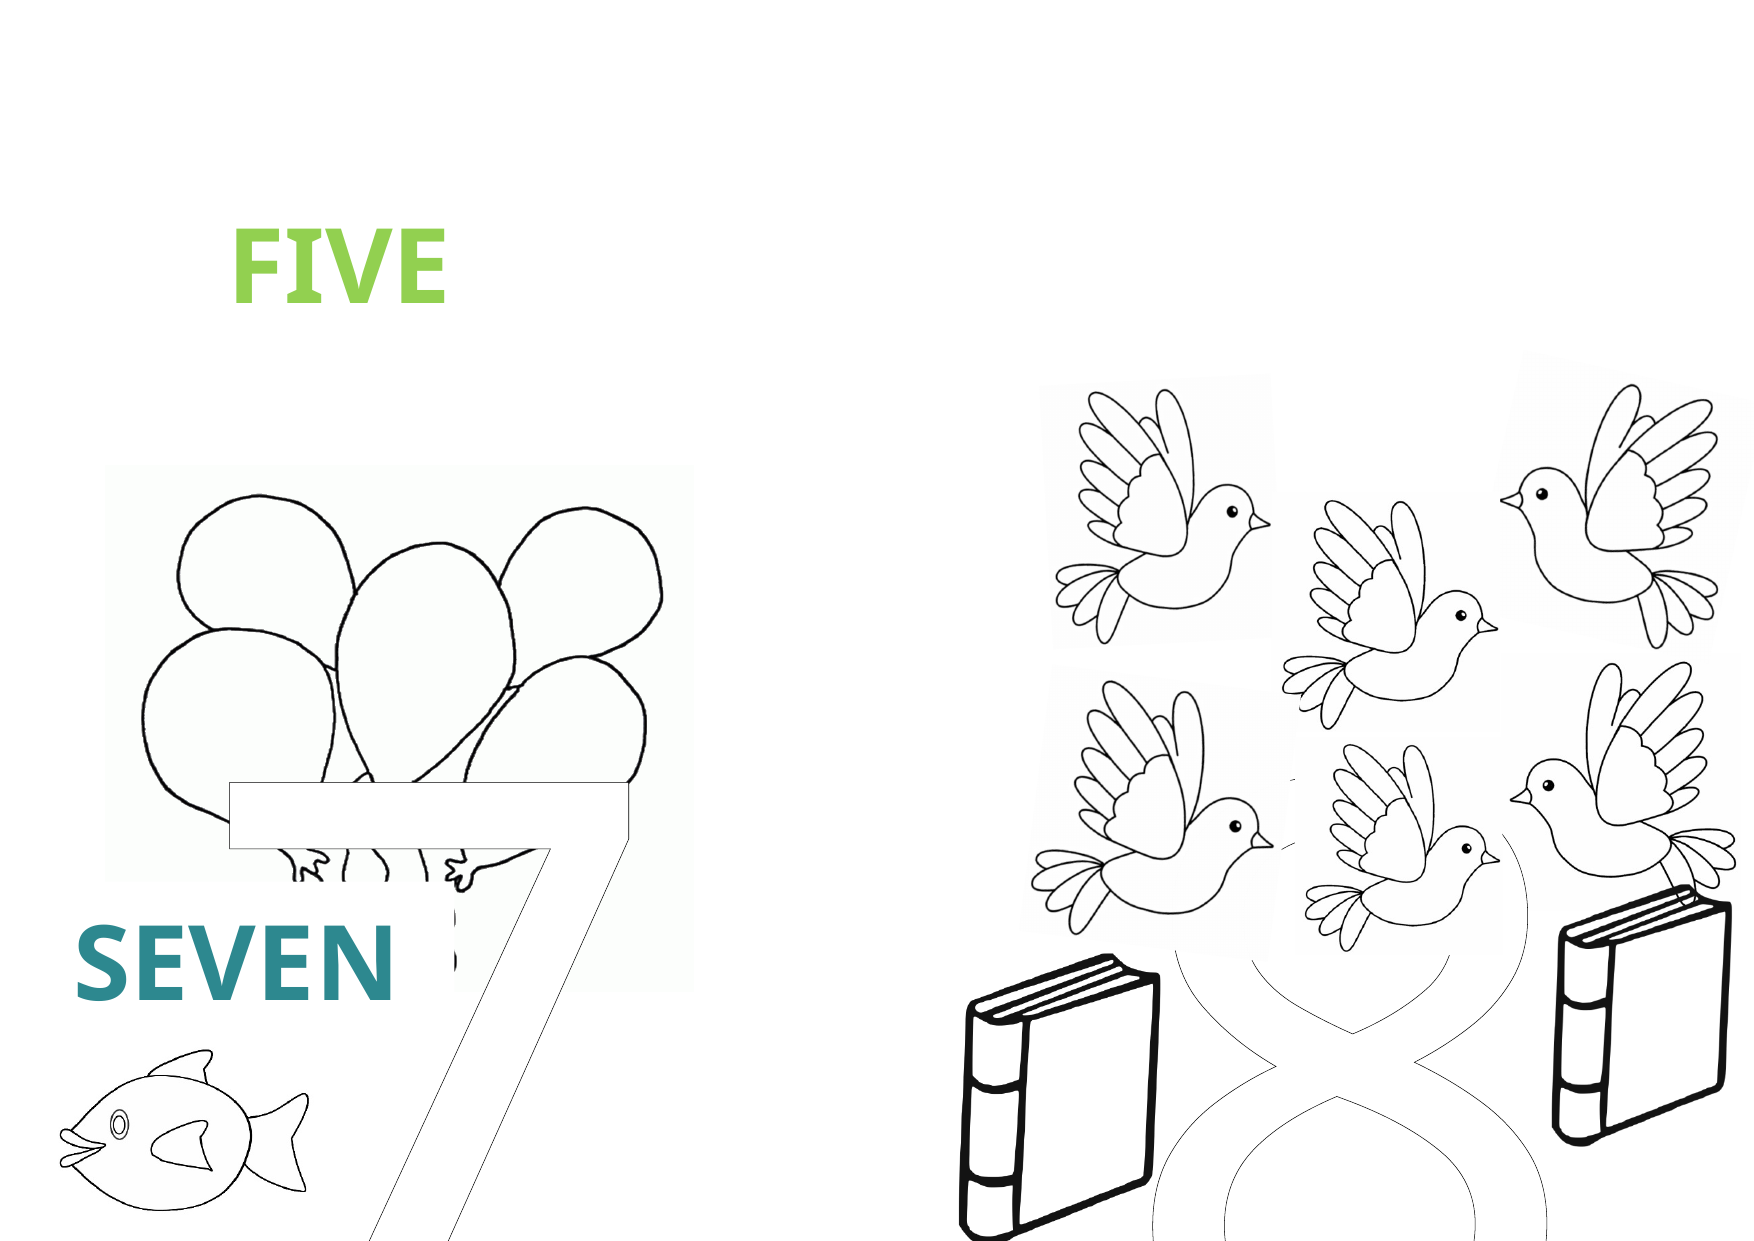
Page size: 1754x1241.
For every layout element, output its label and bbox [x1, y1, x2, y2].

picture [105, 465, 694, 992]
picture [953, 349, 1754, 1241]
picture [58, 1048, 320, 1216]
